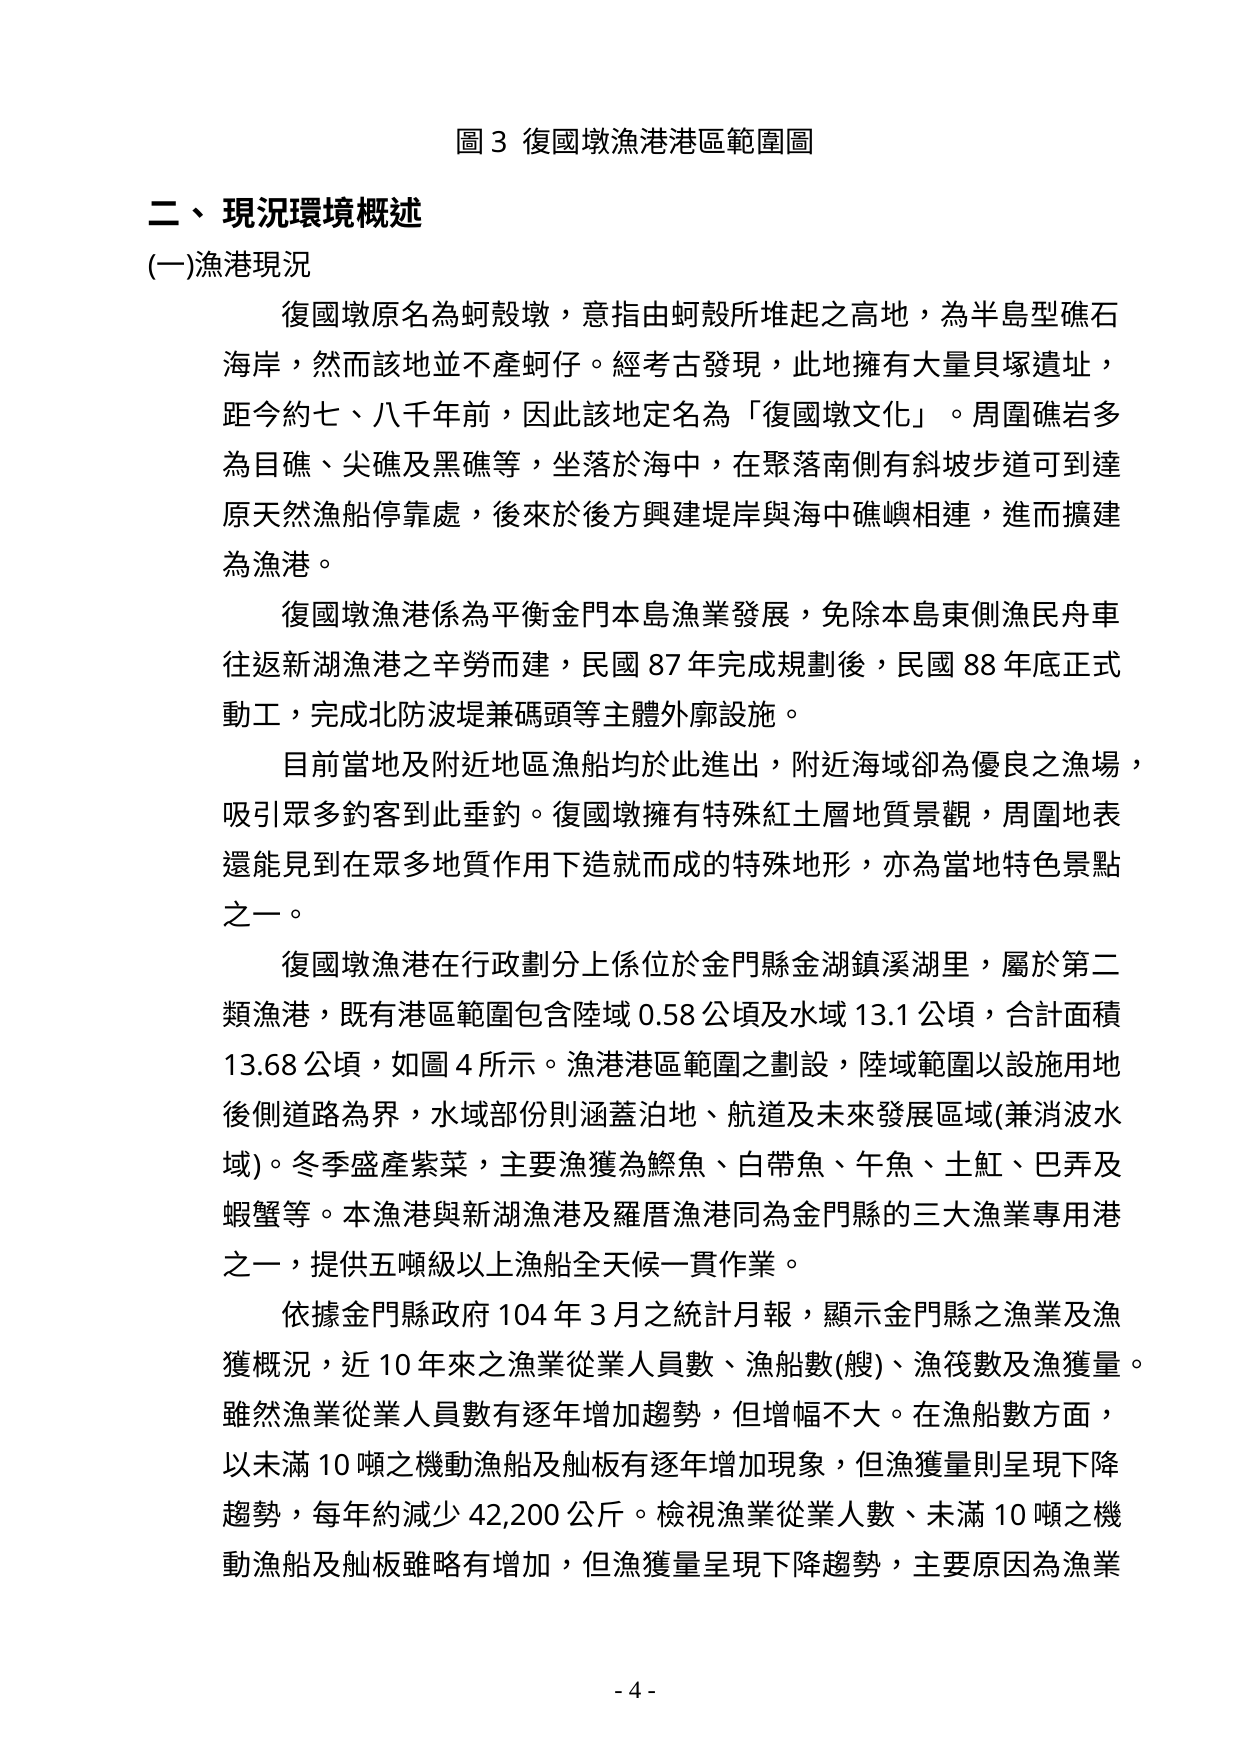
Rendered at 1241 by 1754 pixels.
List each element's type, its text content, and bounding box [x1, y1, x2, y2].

text 圖3 復國墩漁港港區範圍圖 [148, 118, 1122, 161]
list 現況環境概述 [148, 186, 1122, 236]
text 復國墩原名為蚵殼墩，意指由蚵殼所堆起之高地，為半島型礁石海岸，然而該地並不產蚵仔。經考古發現，此地擁有大量貝塚遺址，距今約七、八千年前，因此該地定名為「復國墩文化」。周圍礁岩多為目礁、尖礁及黑礁等，坐落於海中，在聚落南側有斜坡步道可到達原天然漁船停靠處，後來於後方興建堤岸與海中礁嶼相連，進而擴建為漁港。 [223, 286, 1122, 586]
text 目前當地及附近地區漁船均於此進出，附近海域卻為優良之漁場，吸引眾多釣客到此垂釣。復國墩擁有特殊紅土層地質景觀，周圍地表還能見到在眾多地質作用下造就而成的特殊地形，亦為當地特色景點之一。 [223, 736, 1122, 936]
text 復國墩漁港係為平衡金門本島漁業發展，免除本島東側漁民舟車往返新湖漁港之辛勞而建，民國87年完成規劃後，民國88年底正式動工，完成北防波堤兼碼頭等主體外廓設施。 [223, 586, 1122, 736]
text (一)漁港現況 [148, 236, 1122, 286]
text 復國墩漁港在行政劃分上係位於金門縣金湖鎮溪湖里，屬於第二類漁港，既有港區範圍包含陸域0.58公頃及水域13.1公頃，合計面積13.68公頃，如圖4所示。漁港港區範圍之劃設，陸域範圍以設施用地後側道路為界，水域部份則涵蓋泊地、航道及未來發展區域(兼消波水域)。冬季盛產紫菜，主要漁獲為鰶魚、白帶魚、午魚、土魟、巴弄及蝦蟹等。本漁港與新湖漁港及羅厝漁港同為金門縣的三大漁業專用港之一，提供五噸級以上漁船全天候一貫作業。 [223, 936, 1122, 1286]
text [223, 1286, 1122, 1586]
